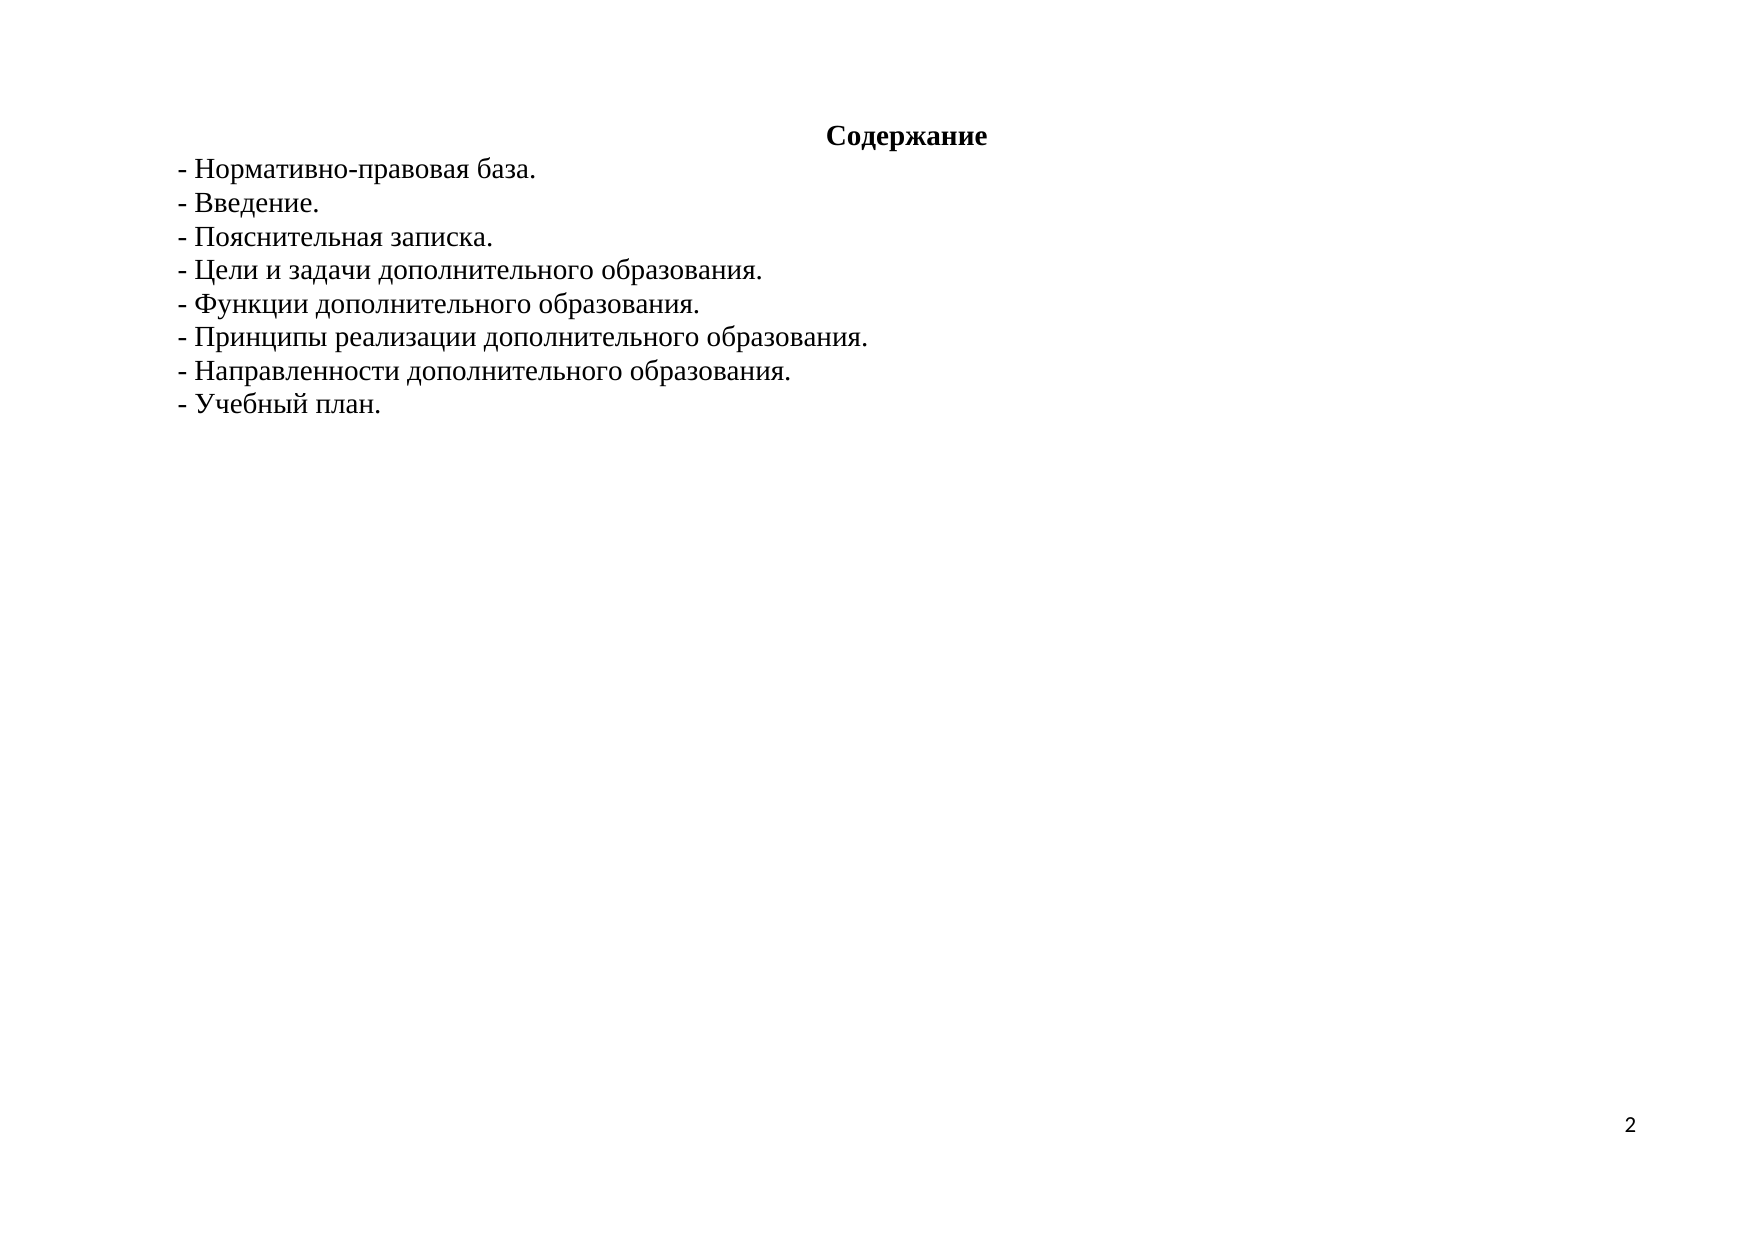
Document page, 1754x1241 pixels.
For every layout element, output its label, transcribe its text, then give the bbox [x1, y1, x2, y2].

text - Нормативно-правовая база. [177, 152, 1636, 185]
text - Введение. [177, 185, 1636, 219]
text Содержание [177, 118, 1636, 152]
text - Функции дополнительного образования. [177, 286, 1636, 319]
text - Пояснительная записка. [177, 219, 1636, 252]
text - Цели и задачи дополнительного образования. [177, 252, 1636, 286]
text - Направленности дополнительного образования. [177, 353, 1636, 386]
text - Принципы реализации дополнительного образования. [177, 319, 1636, 353]
text - Учебный план. [177, 386, 1636, 420]
